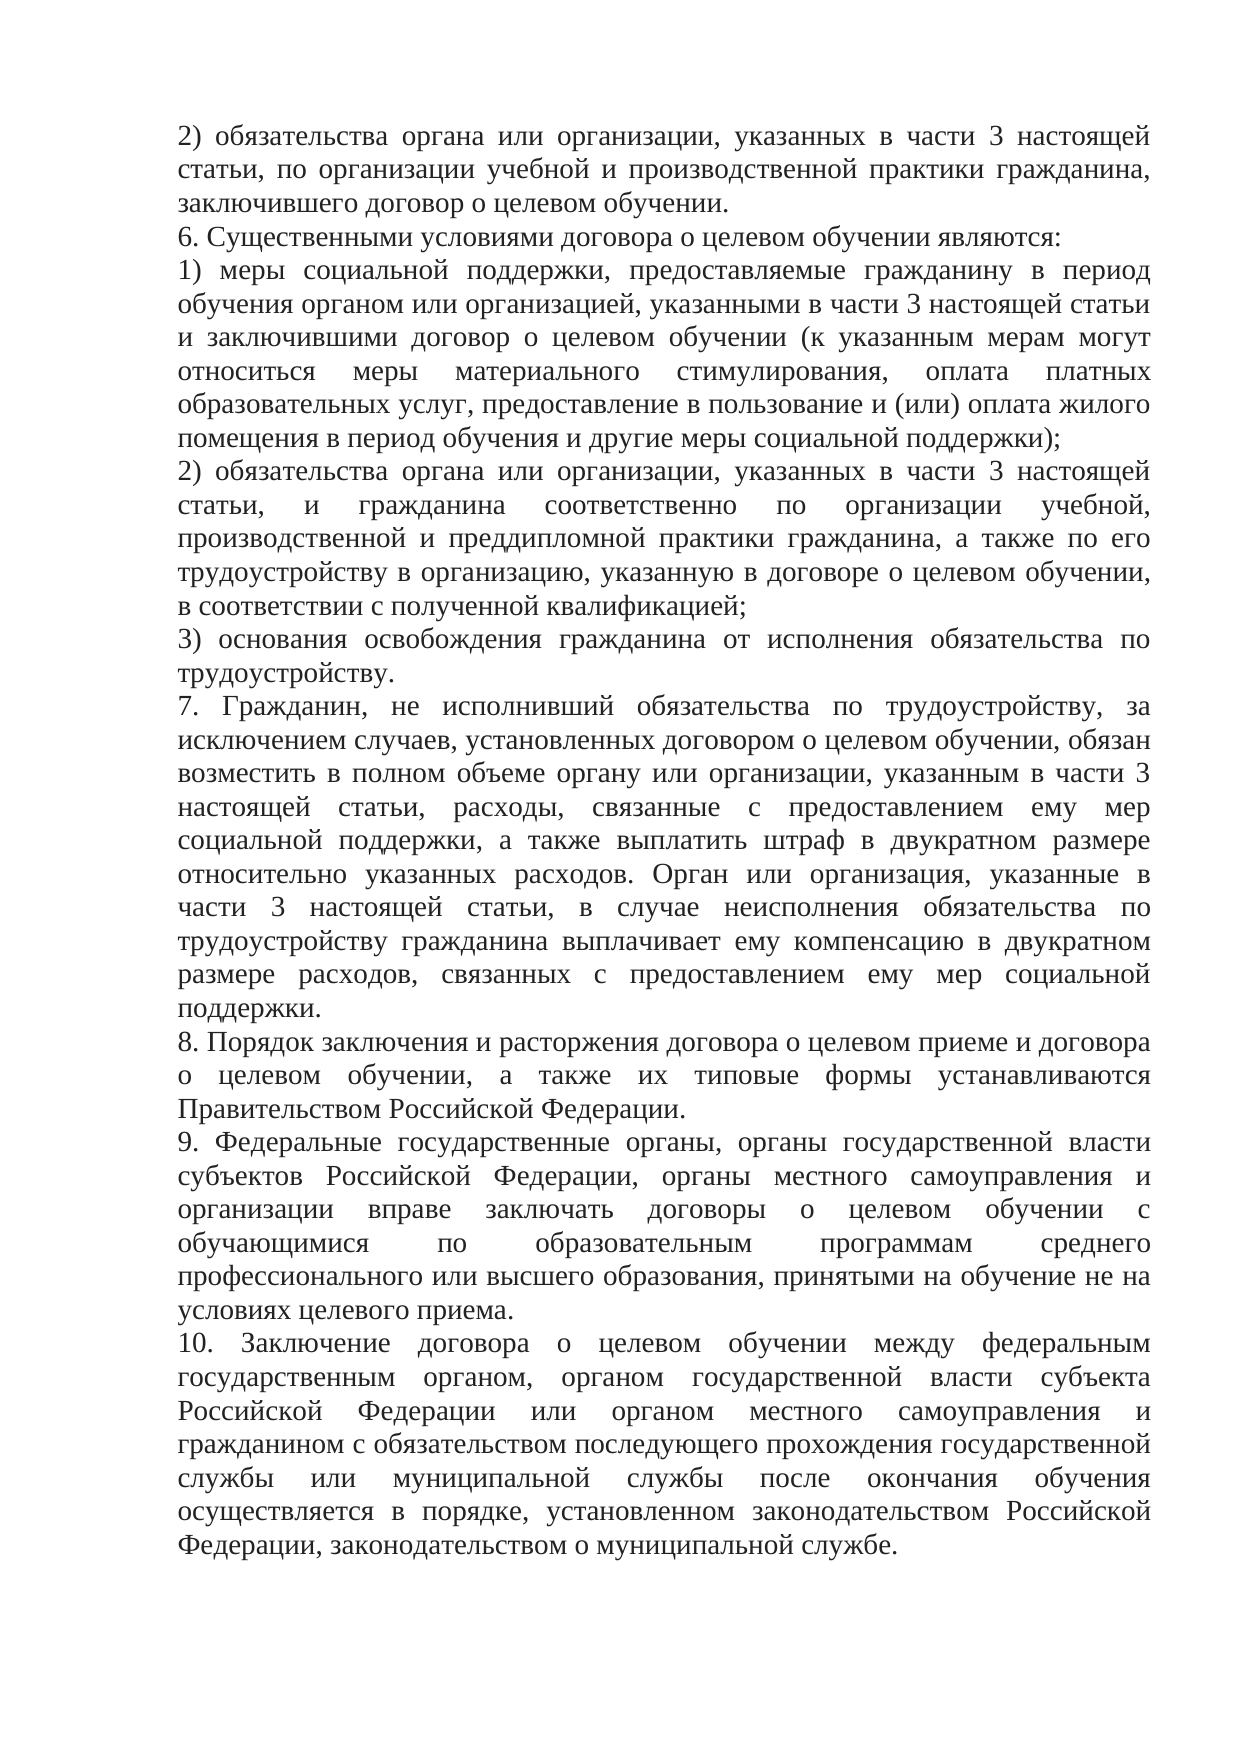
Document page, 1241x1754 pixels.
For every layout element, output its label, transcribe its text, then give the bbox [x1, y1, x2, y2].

text 2) обязательства органа или организации, указанных в части 3 настоящей статьи, по организации учебной и производственной практики гражданина, заключившего договор о целевом обучении. [177, 118, 1152, 219]
text 10. Заключение договора о целевом обучении между федеральным государственным органом, органом государственной власти субъекта Российской Федерации или органом местного самоуправления и гражданином с обязательством последующего прохождения государственной службы или муниципальной службы после окончания обучения осуществляется в порядке, установленном законодательством Российской Федерации, законодательством о муниципальной службе. [177, 1326, 1152, 1560]
text 2) обязательства органа или организации, указанных в части 3 настоящей статьи, и гражданина соответственно по организации учебной, производственной и преддипломной практики гражданина, а также по его трудоустройству в организацию, указанную в договоре о целевом обучении, в соответствии с полученной квалификацией; [177, 453, 1152, 621]
text 8. Порядок заключения и расторжения договора о целевом приеме и договора о целевом обучении, а также их типовые формы устанавливаются Правительством Российской Федерации. [177, 1024, 1152, 1124]
text 6. Существенными условиями договора о целевом обучении являются: [177, 219, 1152, 252]
text 1) меры социальной поддержки, предоставляемые гражданину в период обучения органом или организацией, указанными в части 3 настоящей статьи и заключившими договор о целевом обучении (к указанным мерам могут относиться меры материального стимулирования, оплата платных образовательных услуг, предоставление в пользование и (или) оплата жилого помещения в период обучения и другие меры социальной поддержки); [177, 252, 1152, 453]
text 9. Федеральные государственные органы, органы государственной власти субъектов Российской Федерации, органы местного самоуправления и организации вправе заключать договоры о целевом обучении с обучающимися по образовательным программам среднего профессионального или высшего образования, принятыми на обучение не на условиях целевого приема. [177, 1124, 1152, 1326]
text 7. Гражданин, не исполнивший обязательства по трудоустройству, за исключением случаев, установленных договором о целевом обучении, обязан возместить в полном объеме органу или организации, указанным в части 3 настоящей статьи, расходы, связанные с предоставлением ему мер социальной поддержки, а также выплатить штраф в двукратном размере относительно указанных расходов. Орган или организация, указанные в части 3 настоящей статьи, в случае неисполнения обязательства по трудоустройству гражданина выплачивает ему компенсацию в двукратном размере расходов, связанных с предоставлением ему мер социальной поддержки. [177, 688, 1152, 1024]
text 3) основания освобождения гражданина от исполнения обязательства по трудоустройству. [177, 621, 1152, 688]
